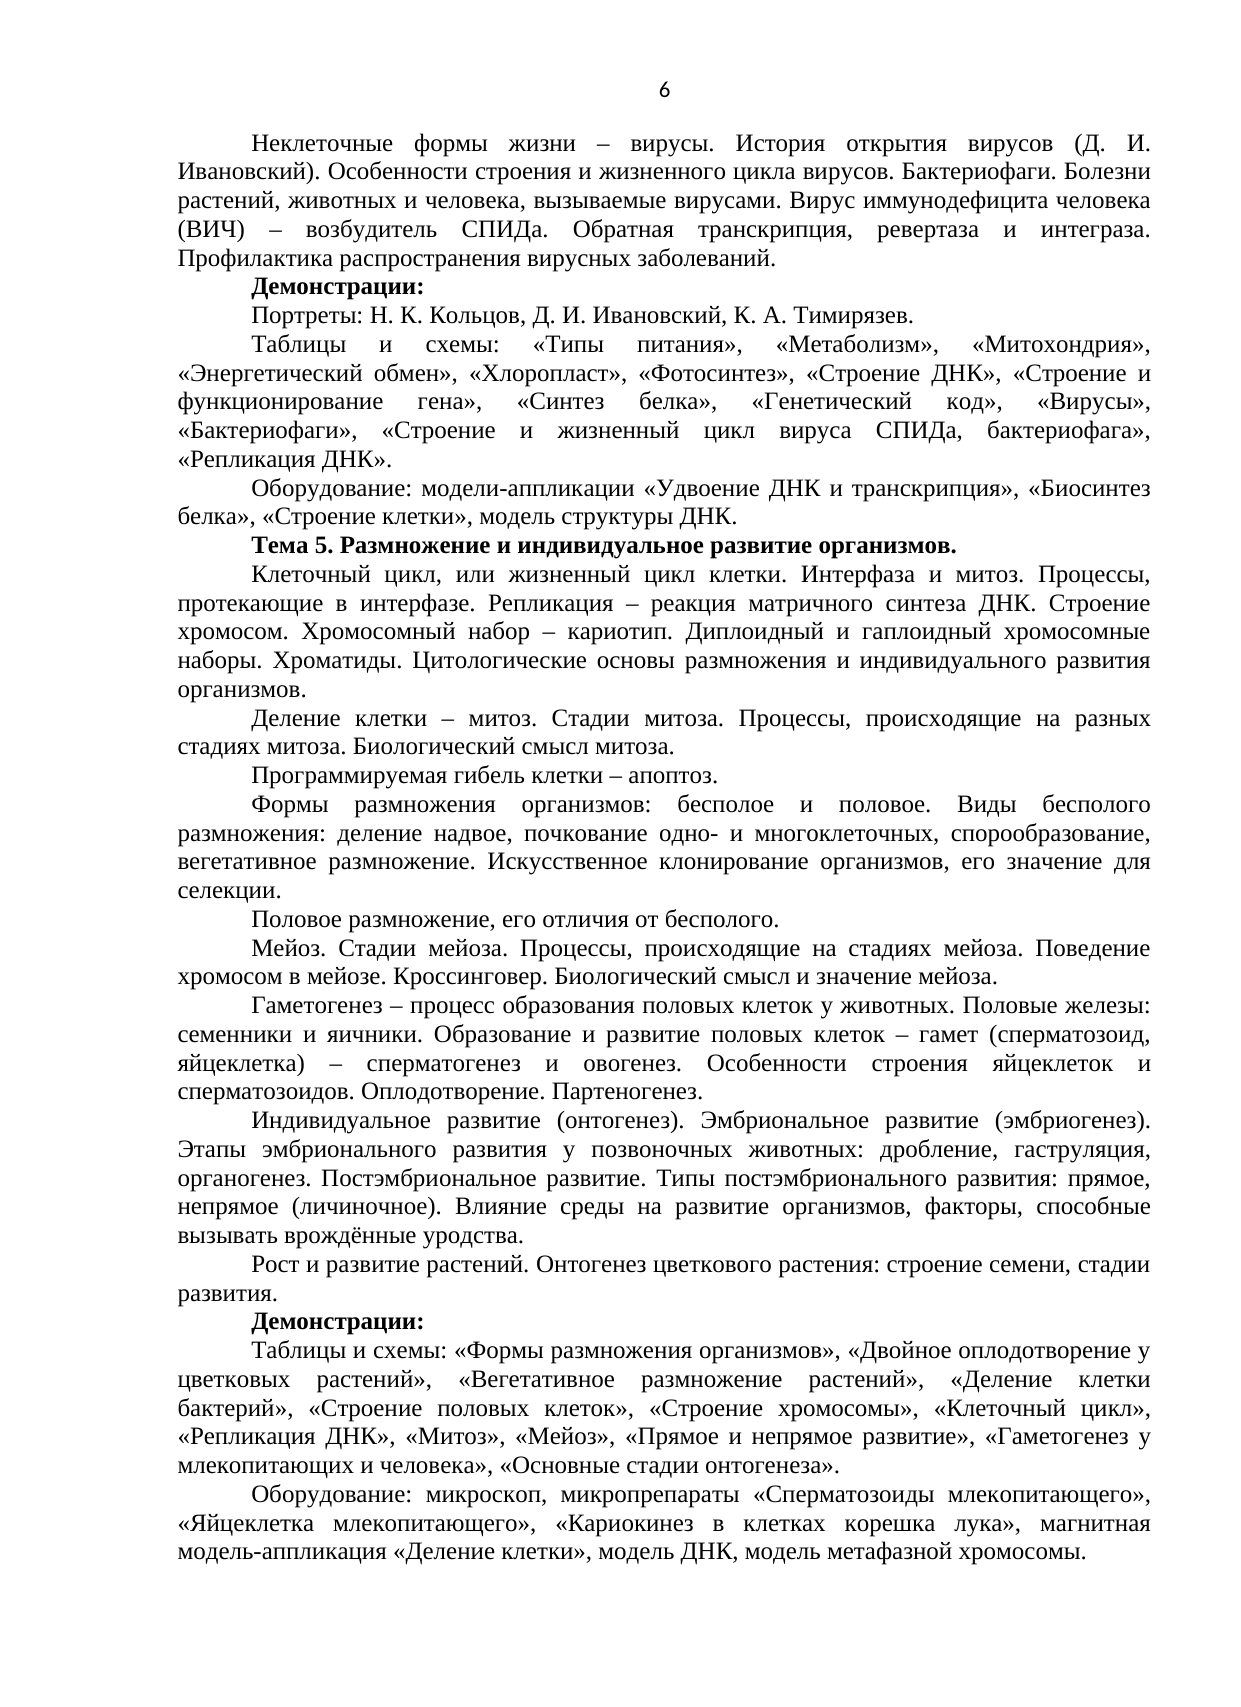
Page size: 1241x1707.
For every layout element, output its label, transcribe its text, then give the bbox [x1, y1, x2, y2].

text Оборудование: модели-аппликации «Удвоение ДНК и транскрипция», «Биосинтез белка», «Строение клетки», модель структуры ДНК. [177, 473, 1152, 530]
text Таблицы и схемы: «Типы питания», «Метаболизм», «Митохондрия», «Энергетический обмен», «Хлоропласт», «Фотосинтез», «Строение ДНК», «Строение и функционирование гена», «Синтез белка», «Генетический код», «Вирусы», «Бактериофаги», «Строение и жизненный цикл вируса СПИДа, бактериофага», «Репликация ДНК». [177, 329, 1152, 473]
text Формы размножения организмов: бесполое и половое. Виды бесполого размножения: деление надвое, почкование одно- и многоклеточных, спорообразование, вегетативное размножение. Искусственное клонирование организмов, его значение для селекции. [177, 789, 1152, 904]
text Неклеточные формы жизни – вирусы. История открытия вирусов (Д. И. Ивановский). Особенности строения и жизненного цикла вирусов. Бактериофаги. Болезни растений, животных и человека, вызываемые вирусами. Вирус иммунодефицита человека (ВИЧ) – возбудитель СПИДа. Обратная транскрипция, ревертаза и интеграза. Профилактика распространения вирусных заболеваний. [177, 128, 1152, 271]
text Гаметогенез – процесс образования половых клеток у животных. Половые железы: семенники и яичники. Образование и развитие половых клеток – гамет (сперматозоид, яйцеклетка) – сперматогенез и овогенез. Особенности строения яйцеклеток и сперматозоидов. Оплодотворение. Партеногенез. [177, 990, 1152, 1105]
text Половое размножение, его отличия от бесполого. [177, 904, 1152, 933]
text Индивидуальное развитие (онтогенез). Эмбриональное развитие (эмбриогенез). Этапы эмбрионального развития у позвоночных животных: дробление, гаструляция, органогенез. Постэмбриональное развитие. Типы постэмбрионального развития: прямое, непрямое (личиночное). Влияние среды на развитие организмов, факторы, способные вызывать врождённые уродства. [177, 1105, 1152, 1249]
text Клеточный цикл, или жизненный цикл клетки. Интерфаза и митоз. Процессы, протекающие в интерфазе. Репликация – реакция матричного синтеза ДНК. Строение хромосом. Хромосомный набор – кариотип. Диплоидный и гаплоидный хромосомные наборы. Хроматиды. Цитологические основы размножения и индивидуального развития организмов. [177, 559, 1152, 703]
text Тема 5. Размножение и индивидуальное развитие организмов. [177, 530, 1152, 559]
text Демонстрации: [177, 1306, 1152, 1335]
text Портреты: Н. К. Кольцов, Д. И. Ивановский, К. А. Тимирязев. [177, 300, 1152, 329]
text Таблицы и схемы: «Формы размножения организмов», «Двойное оплодотворение у цветковых растений», «Вегетативное размножение растений», «Деление клетки бактерий», «Строение половых клеток», «Строение хромосомы», «Клеточный цикл», «Репликация ДНК», «Митоз», «Мейоз», «Прямое и непрямое развитие», «Гаметогенез у млекопитающих и человека», «Основные стадии онтогенеза». [177, 1335, 1152, 1479]
text Рост и развитие растений. Онтогенез цветкового растения: строение семени, стадии развития. [177, 1249, 1152, 1306]
text Демонстрации: [177, 271, 1152, 300]
text Оборудование: микроскоп, микропрепараты «Сперматозоиды млекопитающего», «Яйцеклетка млекопитающего», «Кариокинез в клетках корешка лука», магнитная модель-аппликация «Деление клетки», модель ДНК, модель метафазной хромосомы. [177, 1479, 1152, 1565]
text Мейоз. Стадии мейоза. Процессы, происходящие на стадиях мейоза. Поведение хромосом в мейозе. Кроссинговер. Биологический смысл и значение мейоза. [177, 933, 1152, 990]
text Деление клетки – митоз. Стадии митоза. Процессы, происходящие на разных стадиях митоза. Биологический смысл митоза. [177, 703, 1152, 760]
text Программируемая гибель клетки – апоптоз. [177, 760, 1152, 789]
